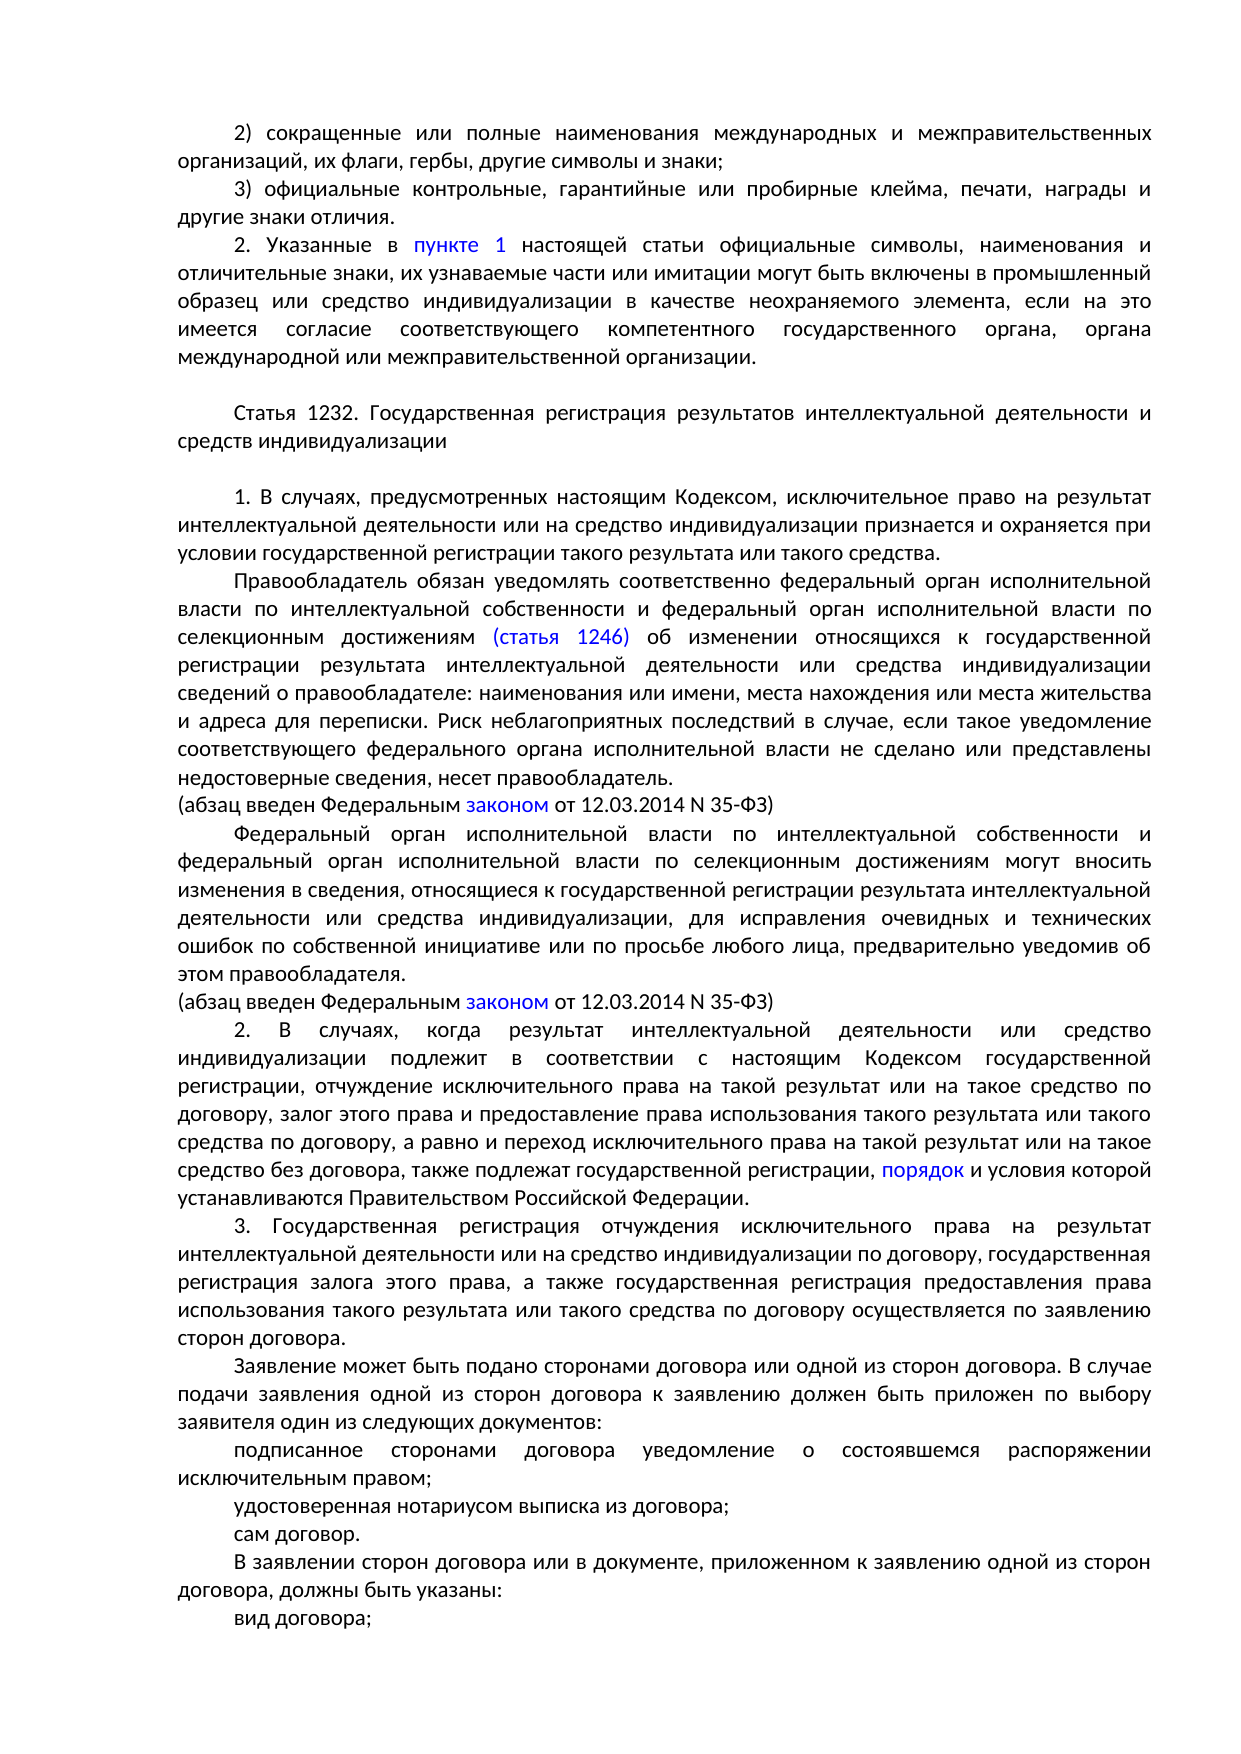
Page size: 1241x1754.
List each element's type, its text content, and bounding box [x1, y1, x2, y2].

text 1. В случаях, предусмотренных настоящим Кодексом, исключительное право на результат интеллектуальной деятельности или на средство индивидуализации признается и охраняется при условии государственной регистрации такого результата или такого средства. [177, 482, 1152, 566]
text 3. Государственная регистрация отчуждения исключительного права на результат интеллектуальной деятельности или на средство индивидуализации по договору, государственная регистрация залога этого права, а также государственная регистрация предоставления права использования такого результата или такого средства по договору осуществляется по заявлению сторон договора. [177, 1211, 1152, 1351]
text сам договор. [177, 1519, 1152, 1547]
text Статья 1232. Государственная регистрация результатов интеллектуальной деятельности и средств индивидуализации [177, 398, 1152, 454]
text Правообладатель обязан уведомлять соответственно федеральный орган исполнительной власти по интеллектуальной собственности и федеральный орган исполнительной власти по селекционным достижениям (статья 1246) об изменении относящихся к государственной регистрации результата интеллектуальной деятельности или средства индивидуализации сведений о правообладателе: наименования или имени, места нахождения или места жительства и адреса для переписки. Риск неблагоприятных последствий в случае, если такое уведомление соответствующего федерального органа исполнительной власти не сделано или представлены недостоверные сведения, несет правообладатель. [177, 566, 1152, 791]
text 3) официальные контрольные, гарантийные или пробирные клейма, печати, награды и другие знаки отличия. [177, 174, 1152, 230]
text В заявлении сторон договора или в документе, приложенном к заявлению одной из сторон договора, должны быть указаны: [177, 1547, 1152, 1603]
text 2. В случаях, когда результат интеллектуальной деятельности или средство индивидуализации подлежит в соответствии с настоящим Кодексом государственной регистрации, отчуждение исключительного права на такой результат или на такое средство по договору, залог этого права и предоставление права использования такого результата или такого средства по договору, а равно и переход исключительного права на такой результат или на такое средство без договора, также подлежат государственной регистрации, порядок и условия которой устанавливаются Правительством Российской Федерации. [177, 1015, 1152, 1211]
text Федеральный орган исполнительной власти по интеллектуальной собственности и федеральный орган исполнительной власти по селекционным достижениям могут вносить изменения в сведения, относящиеся к государственной регистрации результата интеллектуальной деятельности или средства индивидуализации, для исправления очевидных и технических ошибок по собственной инициативе или по просьбе любого лица, предварительно уведомив об этом правообладателя. [177, 819, 1152, 987]
text 2. Указанные в пункте 1 настоящей статьи официальные символы, наименования и отличительные знаки, их узнаваемые части или имитации могут быть включены в промышленный образец или средство индивидуализации в качестве неохраняемого элемента, если на это имеется согласие соответствующего компетентного государственного органа, органа международной или межправительственной организации. [177, 230, 1152, 370]
text (абзац введен Федеральным законом от 12.03.2014 N 35-ФЗ) [177, 791, 1152, 819]
text 2) сокращенные или полные наименования международных и межправительственных организаций, их флаги, гербы, другие символы и знаки; [177, 118, 1152, 174]
text вид договора; [177, 1603, 1152, 1631]
text удостоверенная нотариусом выписка из договора; [177, 1491, 1152, 1519]
text Заявление может быть подано сторонами договора или одной из сторон договора. В случае подачи заявления одной из сторон договора к заявлению должен быть приложен по выбору заявителя один из следующих документов: [177, 1351, 1152, 1435]
text (абзац введен Федеральным законом от 12.03.2014 N 35-ФЗ) [177, 987, 1152, 1015]
text подписанное сторонами договора уведомление о состоявшемся распоряжении исключительным правом; [177, 1435, 1152, 1491]
